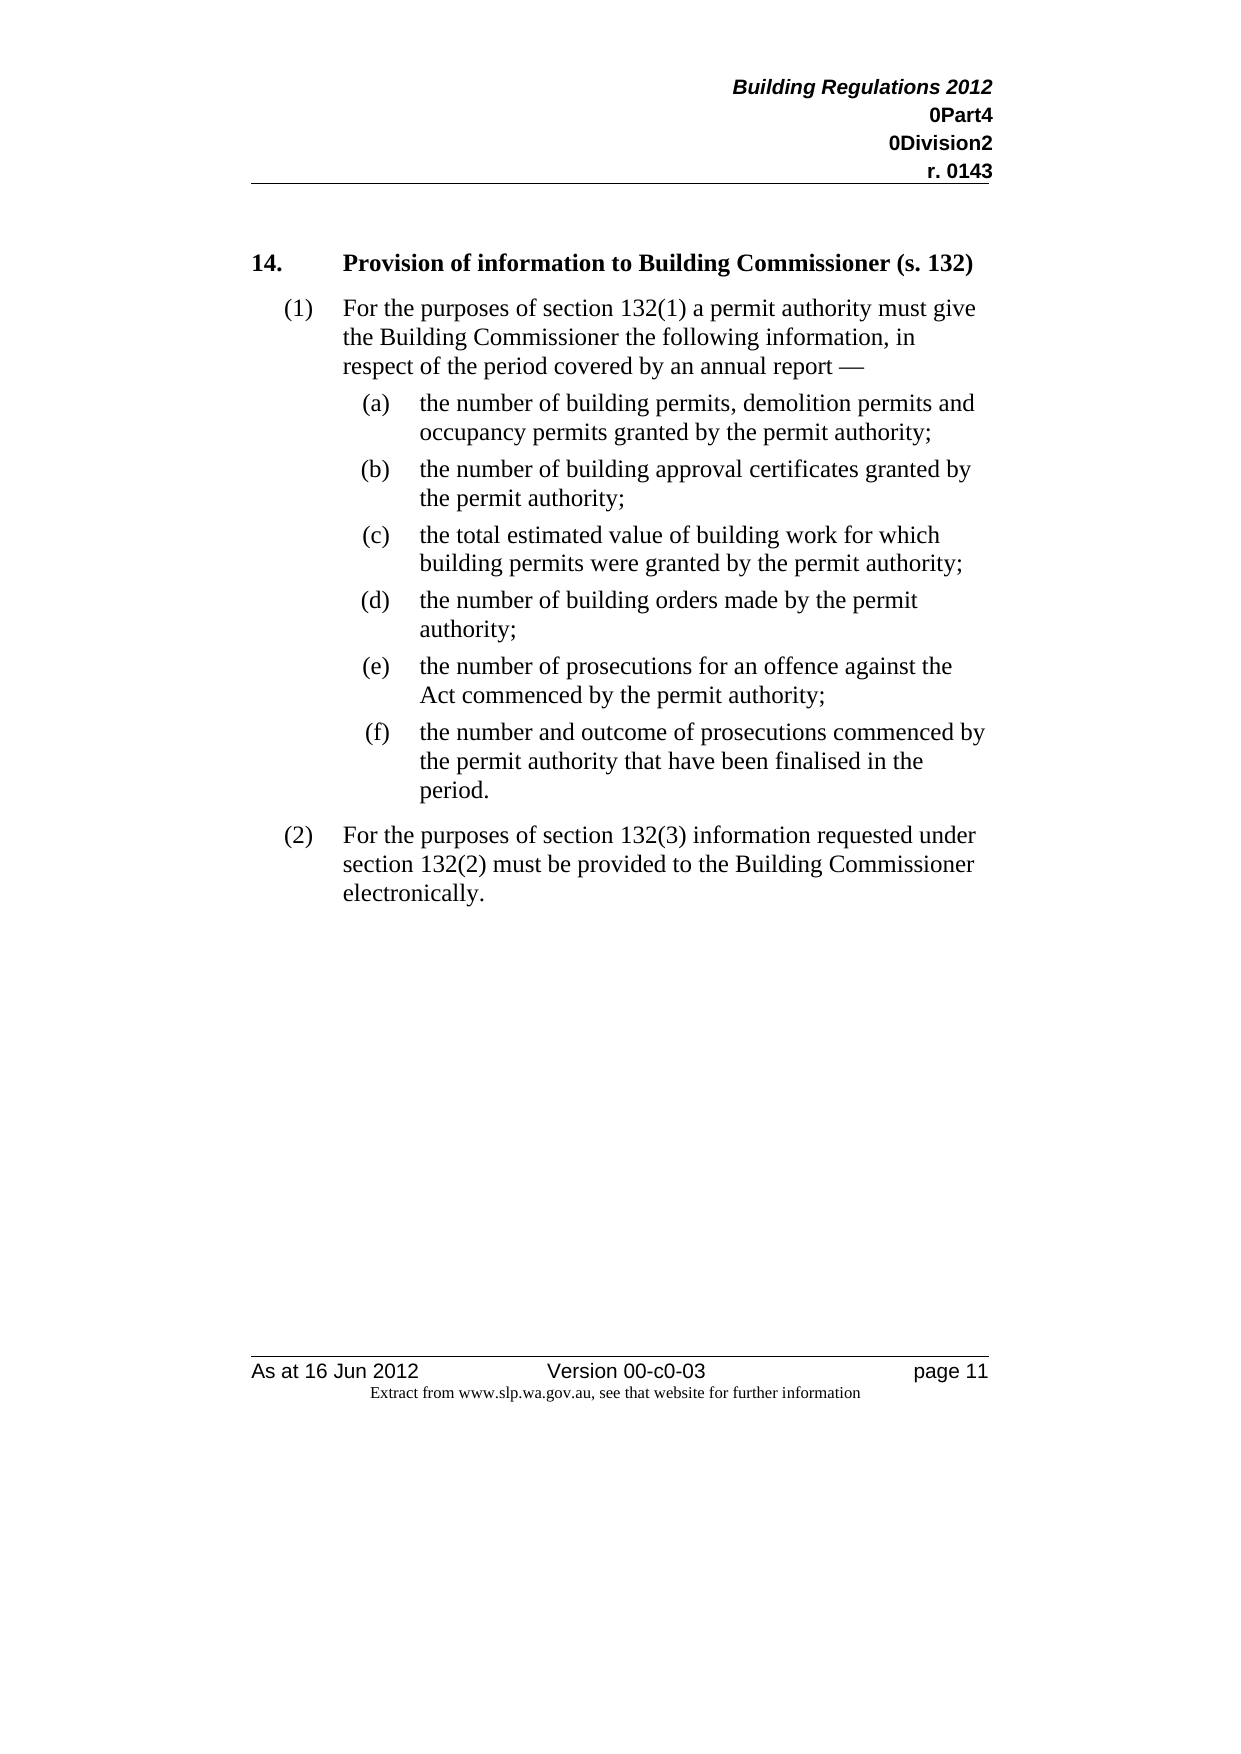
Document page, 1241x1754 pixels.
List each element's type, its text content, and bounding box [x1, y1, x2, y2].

text (d) the number of building orders made by the permit authority; [251, 586, 989, 643]
text (1) For the purposes of section 132(1) a permit authority must give the Building Commissioner the following information, in respect of the period covered by an annual report — [251, 293, 989, 380]
text (e) the number of prosecutions for an offence against the Act commenced by the permit authority; [251, 651, 989, 709]
text (b) the number of building approval certificates granted by the permit authority; [251, 454, 989, 511]
text (2) For the purposes of section 132(3) information requested under section 132(2) must be provided to the Building Commissioner electronically. [251, 820, 989, 906]
text (f) the number and outcome of prosecutions commenced by the permit authority that have been finalised in the period. [251, 717, 989, 803]
subtitle 14. Provision of information to Building Commissioner (s. 132) [251, 248, 989, 277]
text (a) the number of building permits, demolition permits and occupancy permits granted by the permit authority; [251, 388, 989, 446]
text (c) the total estimated value of building work for which building permits were granted by the permit authority; [251, 520, 989, 577]
